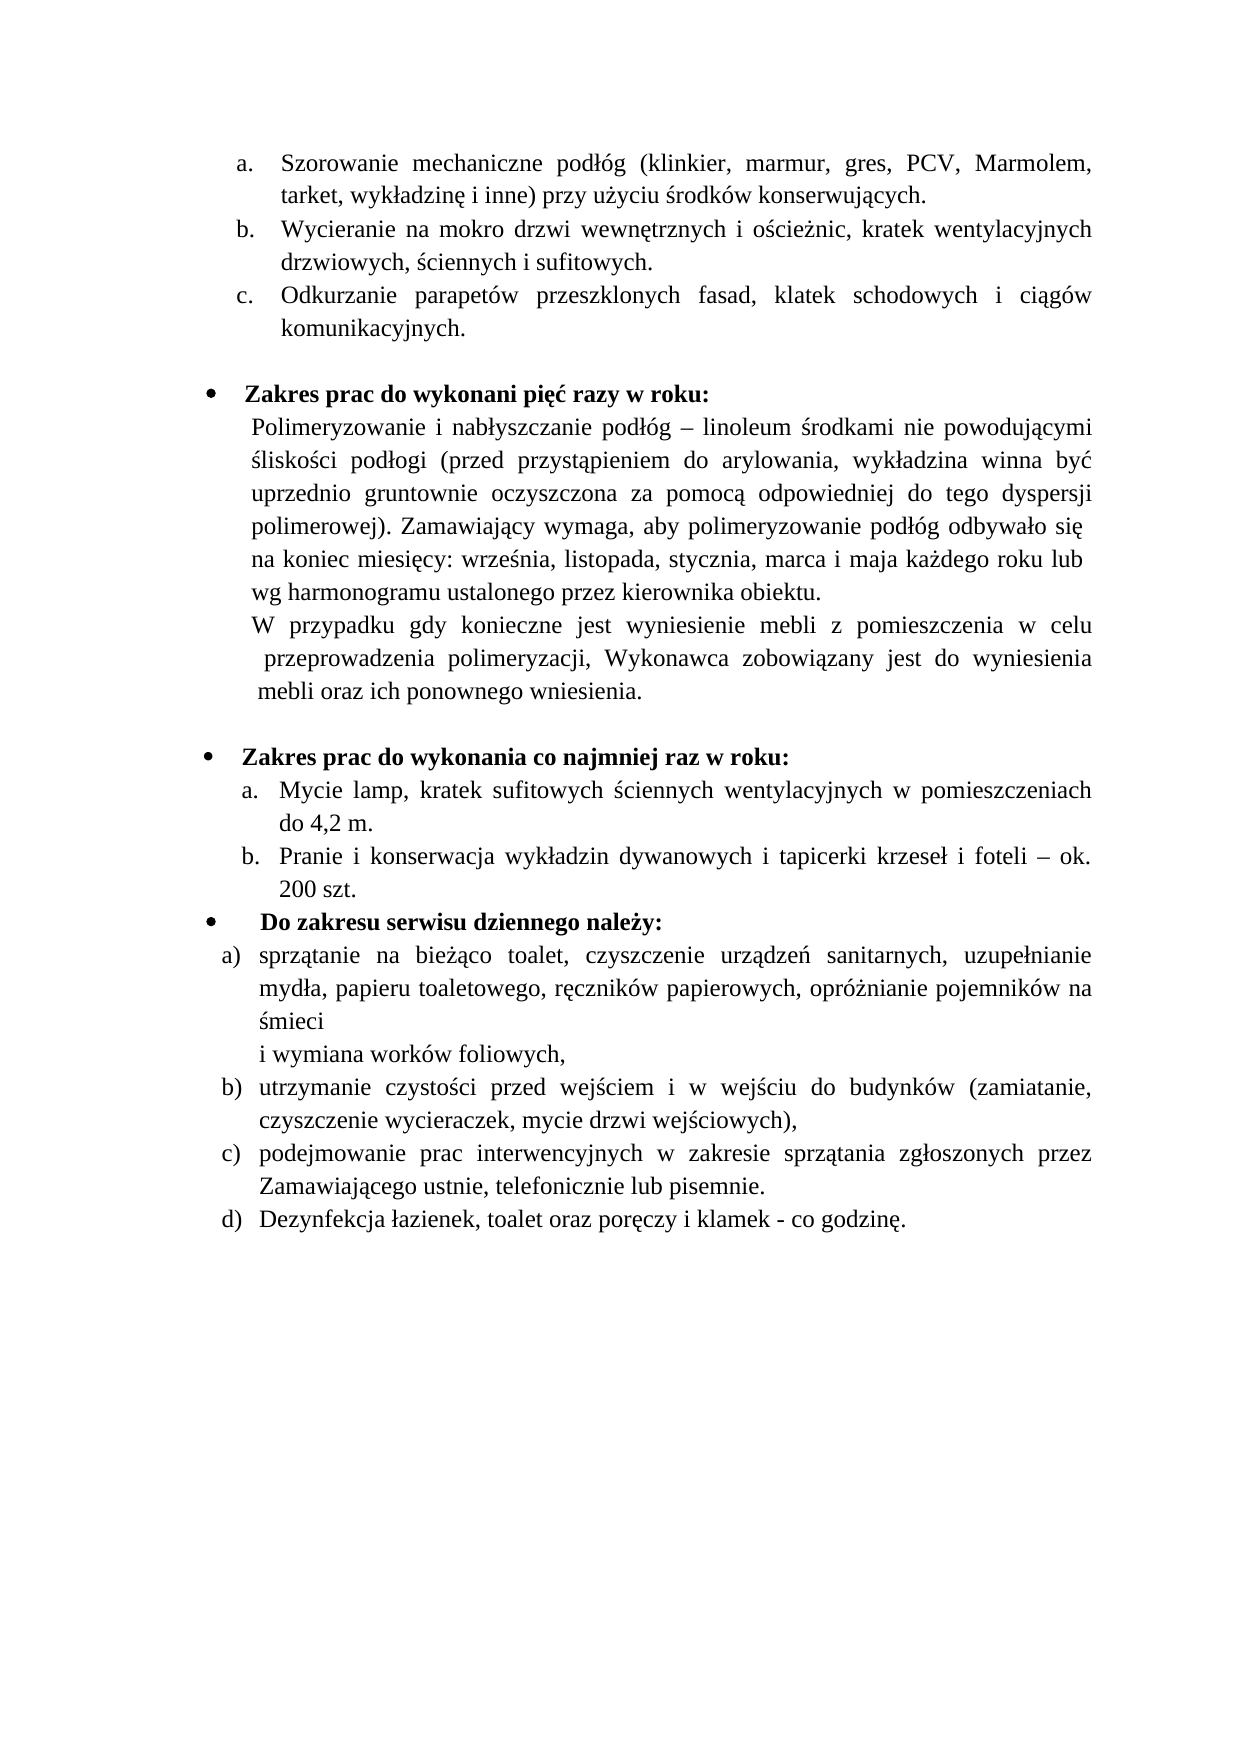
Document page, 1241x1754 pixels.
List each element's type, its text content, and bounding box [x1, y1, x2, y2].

list Do zakresu serwisu dziennego należy: [207, 907, 1093, 936]
list Dezynfekcja łazienek, toalet oraz poręczy i klamek - co godzinę. [221, 1204, 1093, 1233]
text W przypadku gdy konieczne jest wyniesienie mebli z pomieszczenia w celu przeprowadzenia polimeryzacji, Wykonawca zobowiązany jest do wyniesienia mebli oraz ich ponownego wniesienia. [251, 610, 1093, 705]
list podejmowanie prac interwencyjnych w zakresie sprzątania zgłoszonych przez Zamawiającego ustnie, telefonicznie lub pisemnie. [221, 1138, 1093, 1200]
list Zakres prac do wykonani pięć razy w roku: [207, 379, 1093, 407]
list Mycie lamp, kratek sufitowych ściennych wentylacyjnych w pomieszczeniach do 4,2 m. [241, 775, 1093, 837]
text Polimeryzowanie i nabłyszczanie podłóg – linoleum środkami nie powodującymi śliskości podłogi (przed przystąpieniem do arylowania, wykładzina winna być uprzednio gruntownie oczyszczona za pomocą odpowiedniej do tego dyspersji polimerowej). Zamawiający wymaga, aby polimeryzowanie podłóg odbywało się na koniec miesięcy: września, listopada, stycznia, marca i maja każdego roku lub wg harmonogramu ustalonego przez kierownika obiektu. [251, 412, 1093, 606]
list Pranie i konserwacja wykładzin dywanowych i tapicerki krzeseł i foteli – ok. 200 szt. [241, 841, 1093, 903]
list Odkurzanie parapetów przeszklonych fasad, klatek schodowych i ciągów komunikacyjnych. [236, 280, 1093, 341]
list Zakres prac do wykonania co najmniej raz w roku: [204, 742, 1093, 771]
list sprzątanie na bieżąco toalet, czyszczenie urządzeń sanitarnych, uzupełnianie mydła, papieru toaletowego, ręczników papierowych, opróżnianie pojemników na śmieci i wymiana worków foliowych, [221, 940, 1093, 1068]
list Szorowanie mechaniczne podłóg (klinkier, marmur, gres, PCV, Marmolem, tarket, wykładzinę i inne) przy użyciu środków konserwujących. [236, 148, 1093, 209]
list utrzymanie czystości przed wejściem i w wejściu do budynków (zamiatanie, czyszczenie wycieraczek, mycie drzwi wejściowych), [221, 1072, 1093, 1134]
list Wycieranie na mokro drzwi wewnętrznych i ościeżnic, kratek wentylacyjnych drzwiowych, ściennych i sufitowych. [236, 214, 1093, 275]
